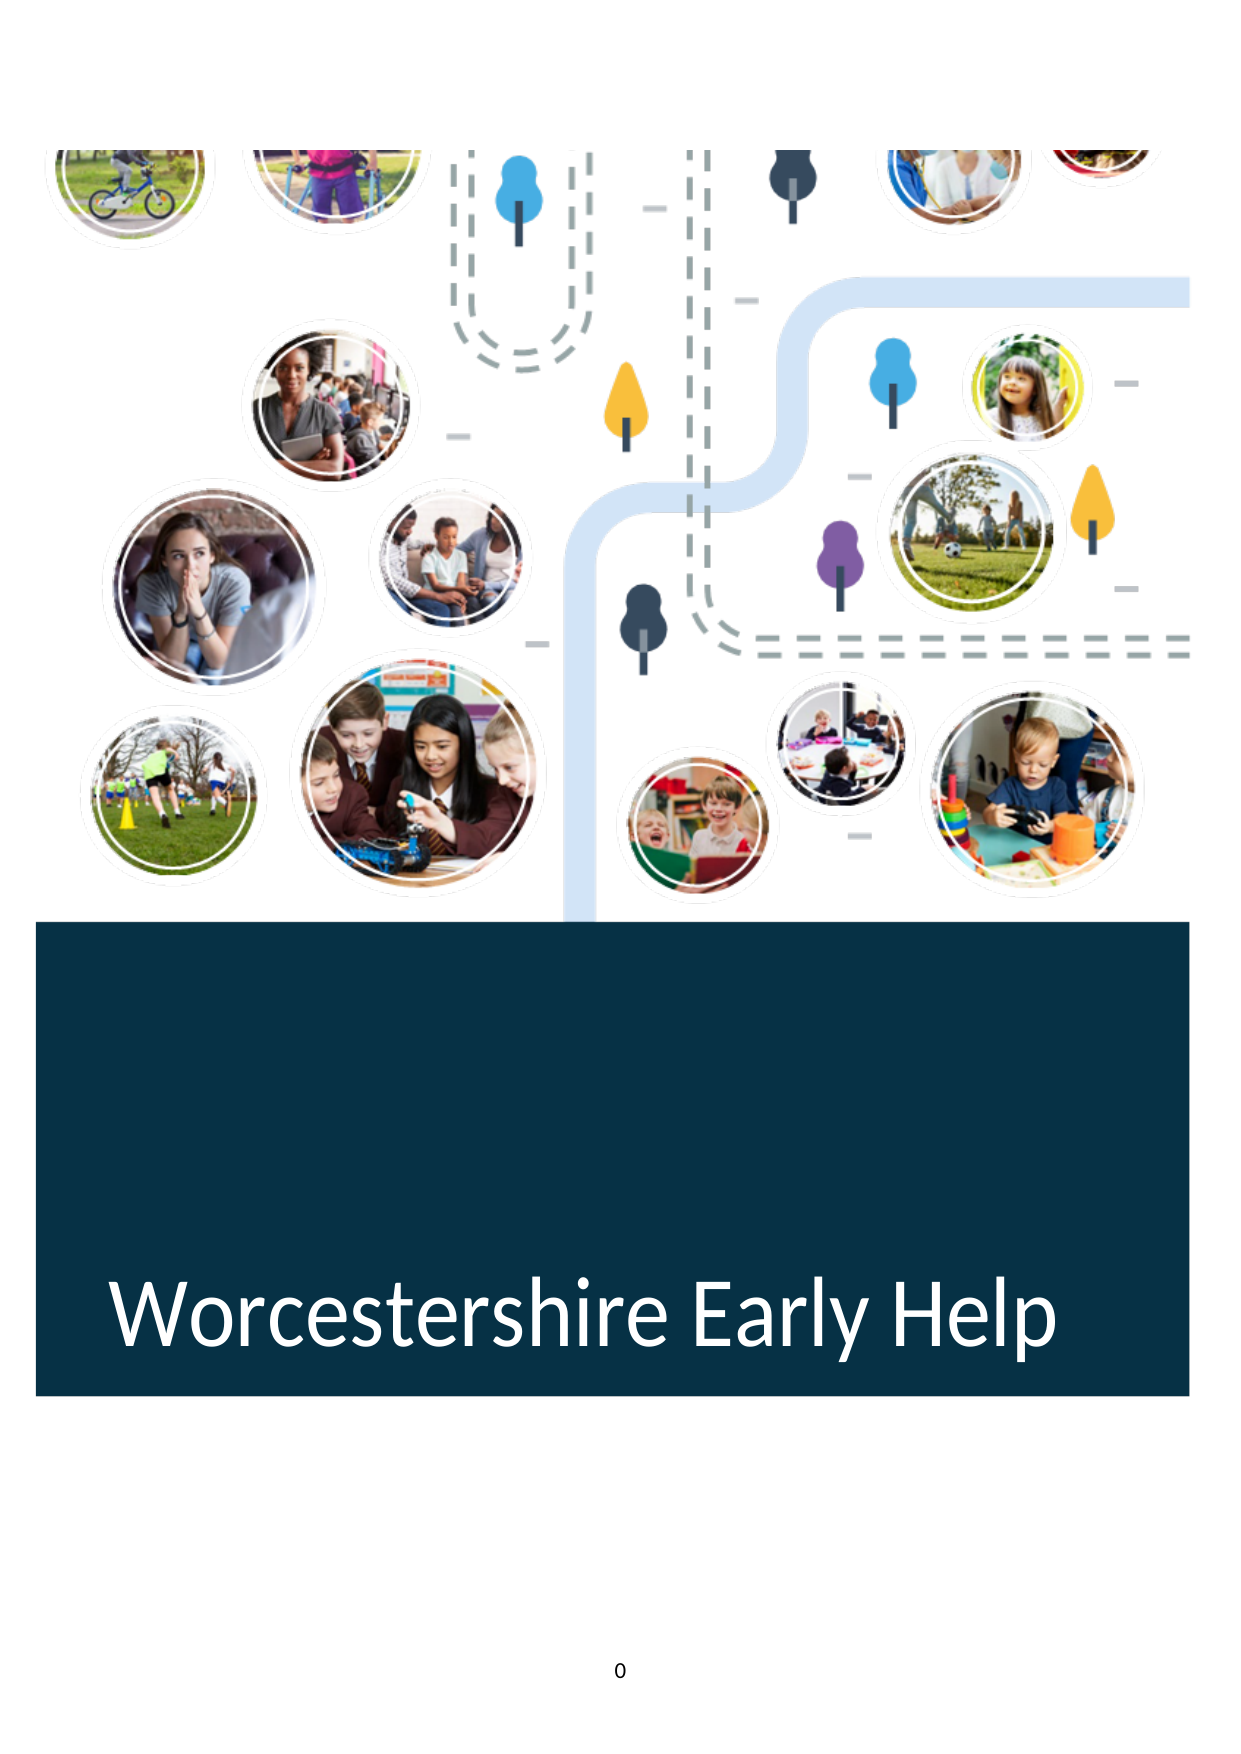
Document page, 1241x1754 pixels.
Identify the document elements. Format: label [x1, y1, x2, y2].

picture [35, 150, 1200, 1398]
